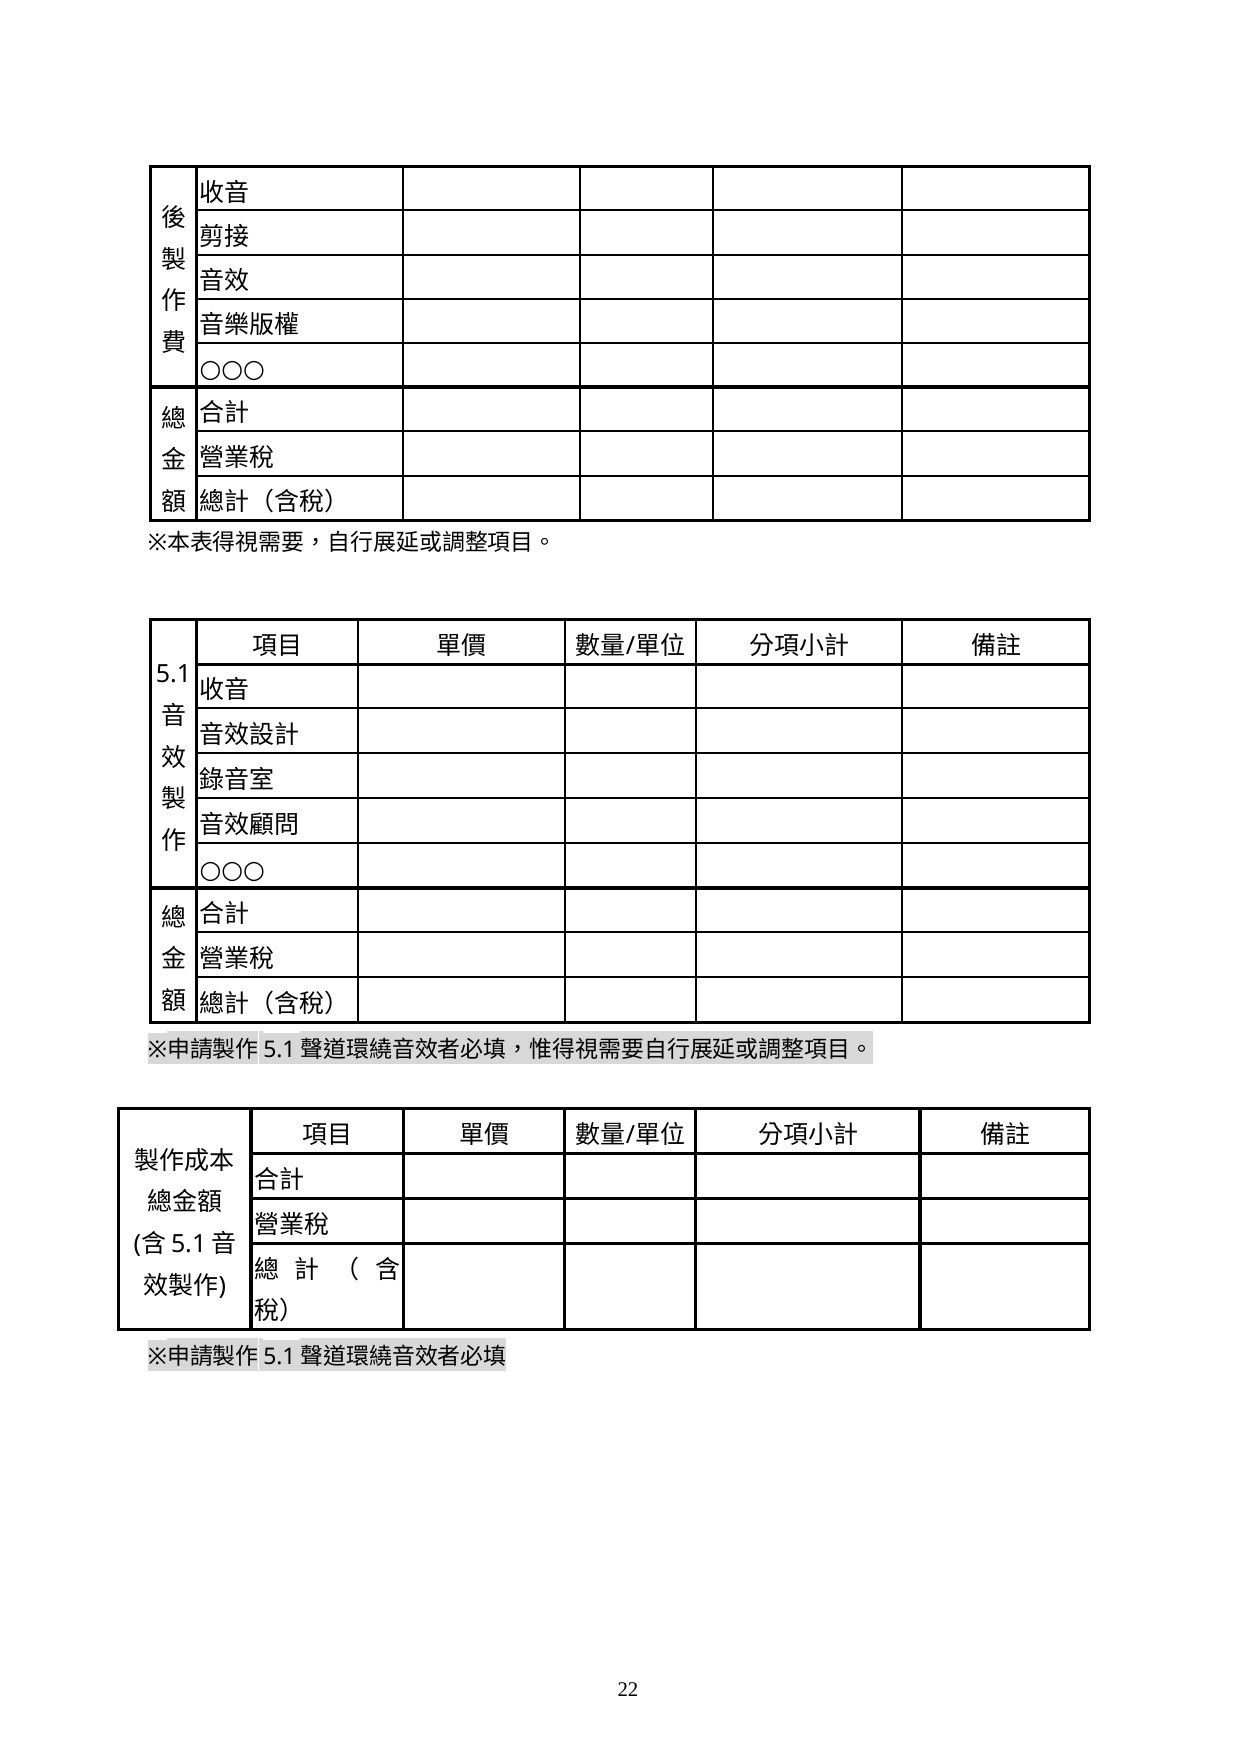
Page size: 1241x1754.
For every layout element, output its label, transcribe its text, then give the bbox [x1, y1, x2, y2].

table_cell [714, 344, 901, 385]
table_cell [359, 933, 564, 976]
table_cell [566, 1155, 694, 1197]
table_cell [903, 933, 1088, 976]
table_cell [405, 1245, 563, 1328]
table_cell [359, 978, 564, 1021]
table_cell [697, 844, 901, 886]
table_cell [404, 211, 579, 254]
table_cell [697, 709, 901, 752]
table_cell 總金額 [152, 890, 195, 1021]
table_header 項目 [198, 621, 357, 662]
table_cell [581, 389, 712, 430]
table_cell [697, 666, 901, 707]
table_cell [404, 168, 579, 209]
table_cell [566, 844, 695, 886]
table_cell 總計（含稅） [253, 1245, 402, 1328]
table_cell [903, 666, 1088, 707]
table_cell [903, 256, 1088, 298]
table_cell [714, 389, 901, 430]
table_cell [714, 211, 901, 254]
table_cell [404, 256, 579, 298]
table_cell [581, 211, 712, 254]
table_cell ○○○ [198, 844, 357, 886]
table_cell [903, 709, 1088, 752]
table_cell [903, 432, 1088, 475]
table_header 分項小計 [697, 1110, 918, 1152]
table_header 單價 [359, 621, 564, 662]
table_cell [566, 933, 695, 976]
table_cell [566, 799, 695, 842]
table_header 分項小計 [697, 621, 901, 662]
table_cell [903, 389, 1088, 430]
table_cell [566, 754, 695, 797]
table_cell [404, 300, 579, 342]
table_header 備註 [922, 1110, 1088, 1152]
table_header 數量/單位 [566, 621, 695, 662]
table_cell [714, 300, 901, 342]
table_cell [404, 432, 579, 475]
table_cell [697, 1155, 918, 1197]
table_cell [566, 666, 695, 707]
table_cell 音效設計 [198, 709, 357, 752]
table_cell [697, 933, 901, 976]
table_cell 收音 [198, 666, 357, 707]
table_header 5.1音效製作 [152, 621, 195, 886]
text ※本表得視需要，自行展延或調整項目。 [148, 522, 1107, 559]
table_cell 總計（含稅） [198, 978, 357, 1021]
table_cell 營業稅 [253, 1200, 402, 1242]
table_cell [566, 1200, 694, 1242]
table_cell [566, 1245, 694, 1328]
table_cell [404, 389, 579, 430]
table_cell [581, 300, 712, 342]
table_cell [359, 890, 564, 931]
table_header 數量/單位 [566, 1110, 694, 1152]
table_cell [922, 1155, 1088, 1197]
text ※申請製作5.1聲道環繞音效者必填 [148, 1331, 1107, 1373]
table_cell [566, 978, 695, 1021]
table_cell [903, 799, 1088, 842]
table_cell [903, 477, 1088, 519]
table_cell [903, 978, 1088, 1021]
table_cell [903, 211, 1088, 254]
table_cell 收音 [198, 168, 402, 209]
table_cell [697, 754, 901, 797]
table_cell [697, 1200, 918, 1242]
table_cell ○○○ [198, 344, 402, 385]
table_cell [405, 1155, 563, 1197]
table_cell [697, 978, 901, 1021]
table_cell [922, 1245, 1088, 1328]
table_cell 營業稅 [198, 933, 357, 976]
table_cell [903, 168, 1088, 209]
table_cell [697, 1245, 918, 1328]
text ※申請製作5.1聲道環繞音效者必填，惟得視需要自行展延或調整項目。 [148, 1024, 1107, 1066]
table_cell [581, 168, 712, 209]
table_cell [404, 477, 579, 519]
table_cell [566, 709, 695, 752]
table_cell 營業稅 [198, 432, 402, 475]
table_cell [697, 890, 901, 931]
table_header 備註 [903, 621, 1088, 662]
table_cell [903, 844, 1088, 886]
table_cell [359, 666, 564, 707]
table_cell 合計 [198, 389, 402, 430]
table_cell 總計（含稅） [198, 477, 402, 519]
table_cell 音效顧問 [198, 799, 357, 842]
table_cell [359, 799, 564, 842]
table_cell [359, 709, 564, 752]
table_cell 總金額 [152, 389, 195, 519]
table_cell [581, 477, 712, 519]
table_cell [903, 344, 1088, 385]
table_cell [404, 344, 579, 385]
table_header 製作成本 總金額 (含5.1音效製作) [120, 1110, 249, 1328]
table_header 單價 [405, 1110, 563, 1152]
table_cell [359, 754, 564, 797]
table_cell [903, 890, 1088, 931]
table_cell 後製作費 [152, 168, 195, 385]
table_cell [566, 890, 695, 931]
table_cell [359, 844, 564, 886]
table_cell [922, 1200, 1088, 1242]
table_cell [903, 754, 1088, 797]
table_cell [714, 168, 901, 209]
table_cell 音樂版權 [198, 300, 402, 342]
table_cell 音效 [198, 256, 402, 298]
table_cell [714, 477, 901, 519]
table_cell [903, 300, 1088, 342]
table_cell [714, 432, 901, 475]
table_cell [581, 432, 712, 475]
table_cell 錄音室 [198, 754, 357, 797]
table_cell [405, 1200, 563, 1242]
table_cell [581, 256, 712, 298]
table_cell [697, 799, 901, 842]
table_cell [581, 344, 712, 385]
table_header 項目 [253, 1110, 402, 1152]
table_cell 合計 [198, 890, 357, 931]
table_cell 剪接 [198, 211, 402, 254]
table_cell 合計 [253, 1155, 402, 1197]
table_cell [714, 256, 901, 298]
